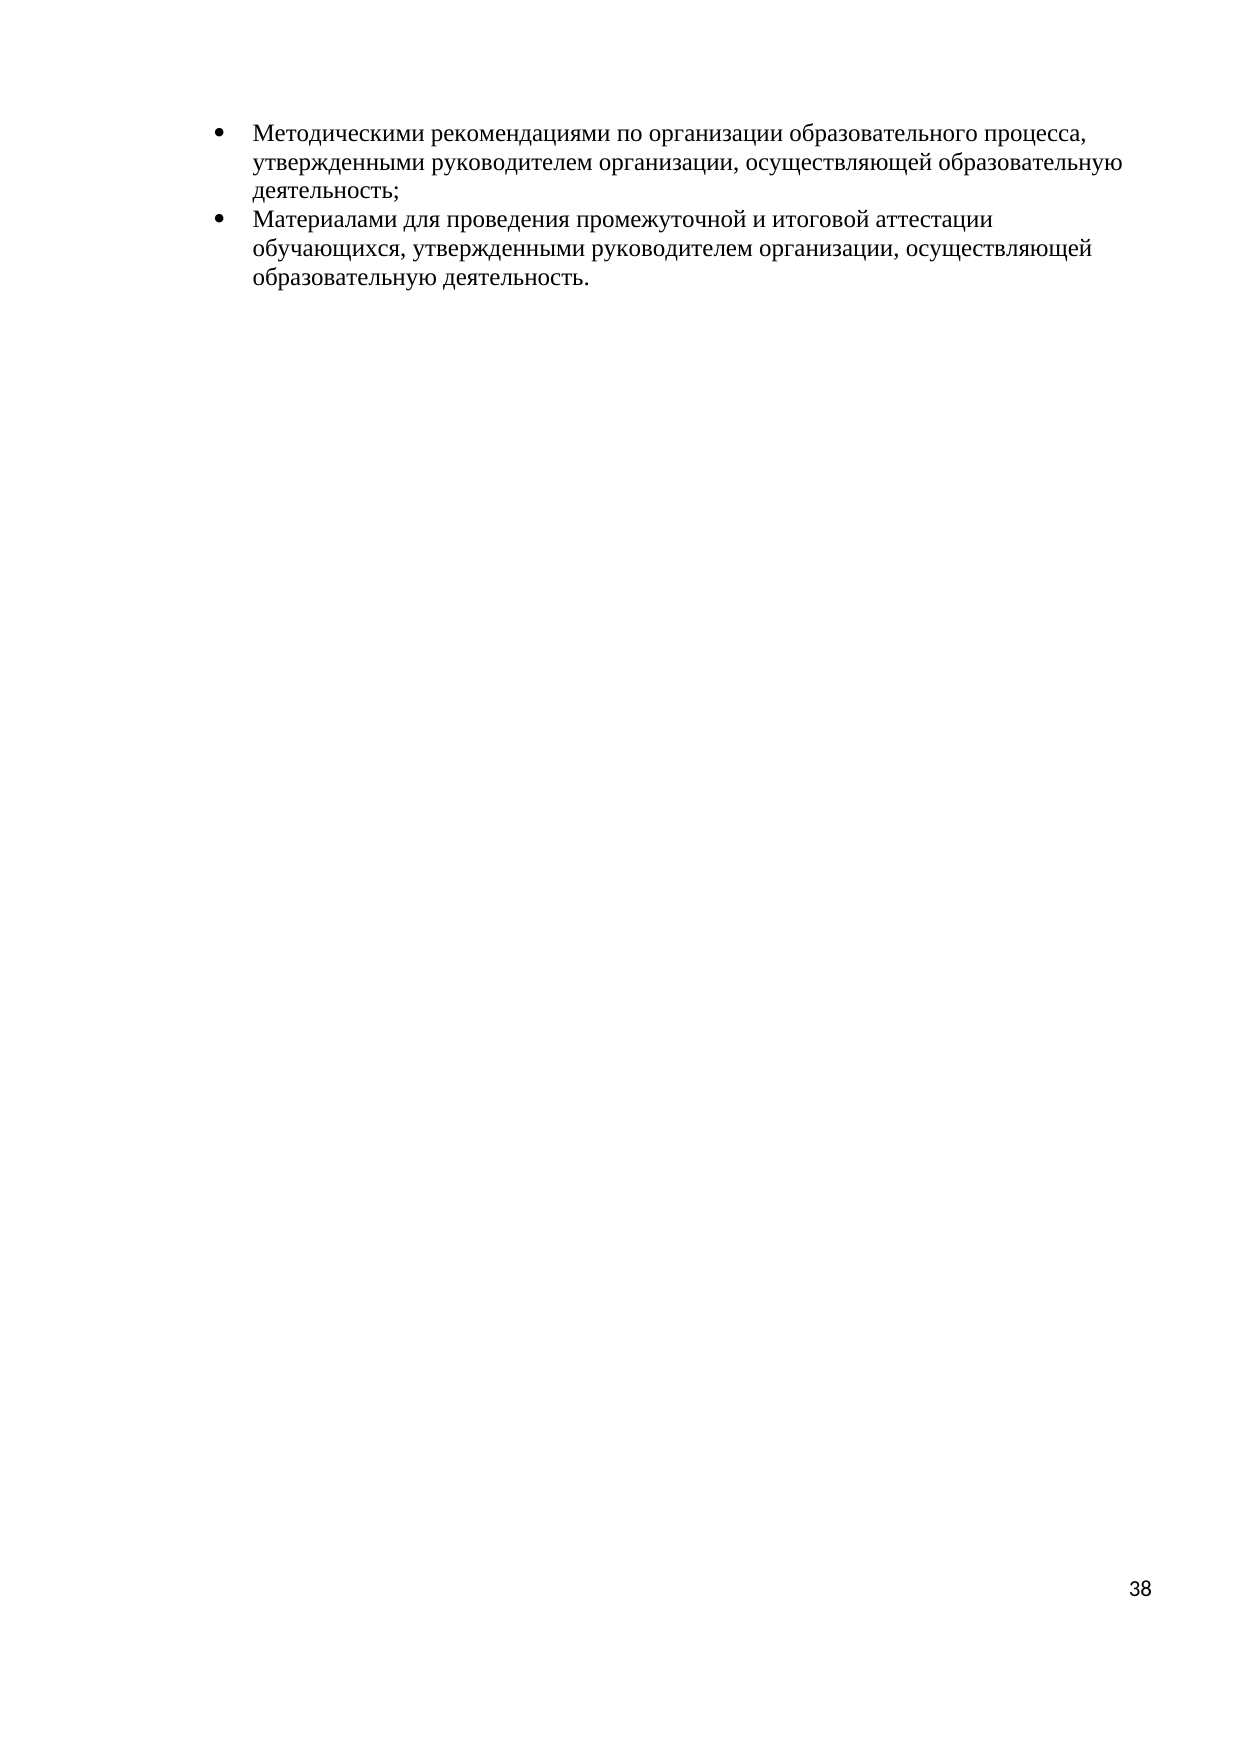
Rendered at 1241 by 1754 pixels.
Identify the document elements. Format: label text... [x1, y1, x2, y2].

list Материалами для проведения промежуточной и итоговой аттестации обучающихся, утвержденными руководителем организации, осуществляющей образовательную деятельность. [215, 204, 1134, 291]
list Методическими рекомендациями по организации образовательного процесса, утвержденными руководителем организации, осуществляющей образовательную деятельность; [215, 118, 1134, 204]
